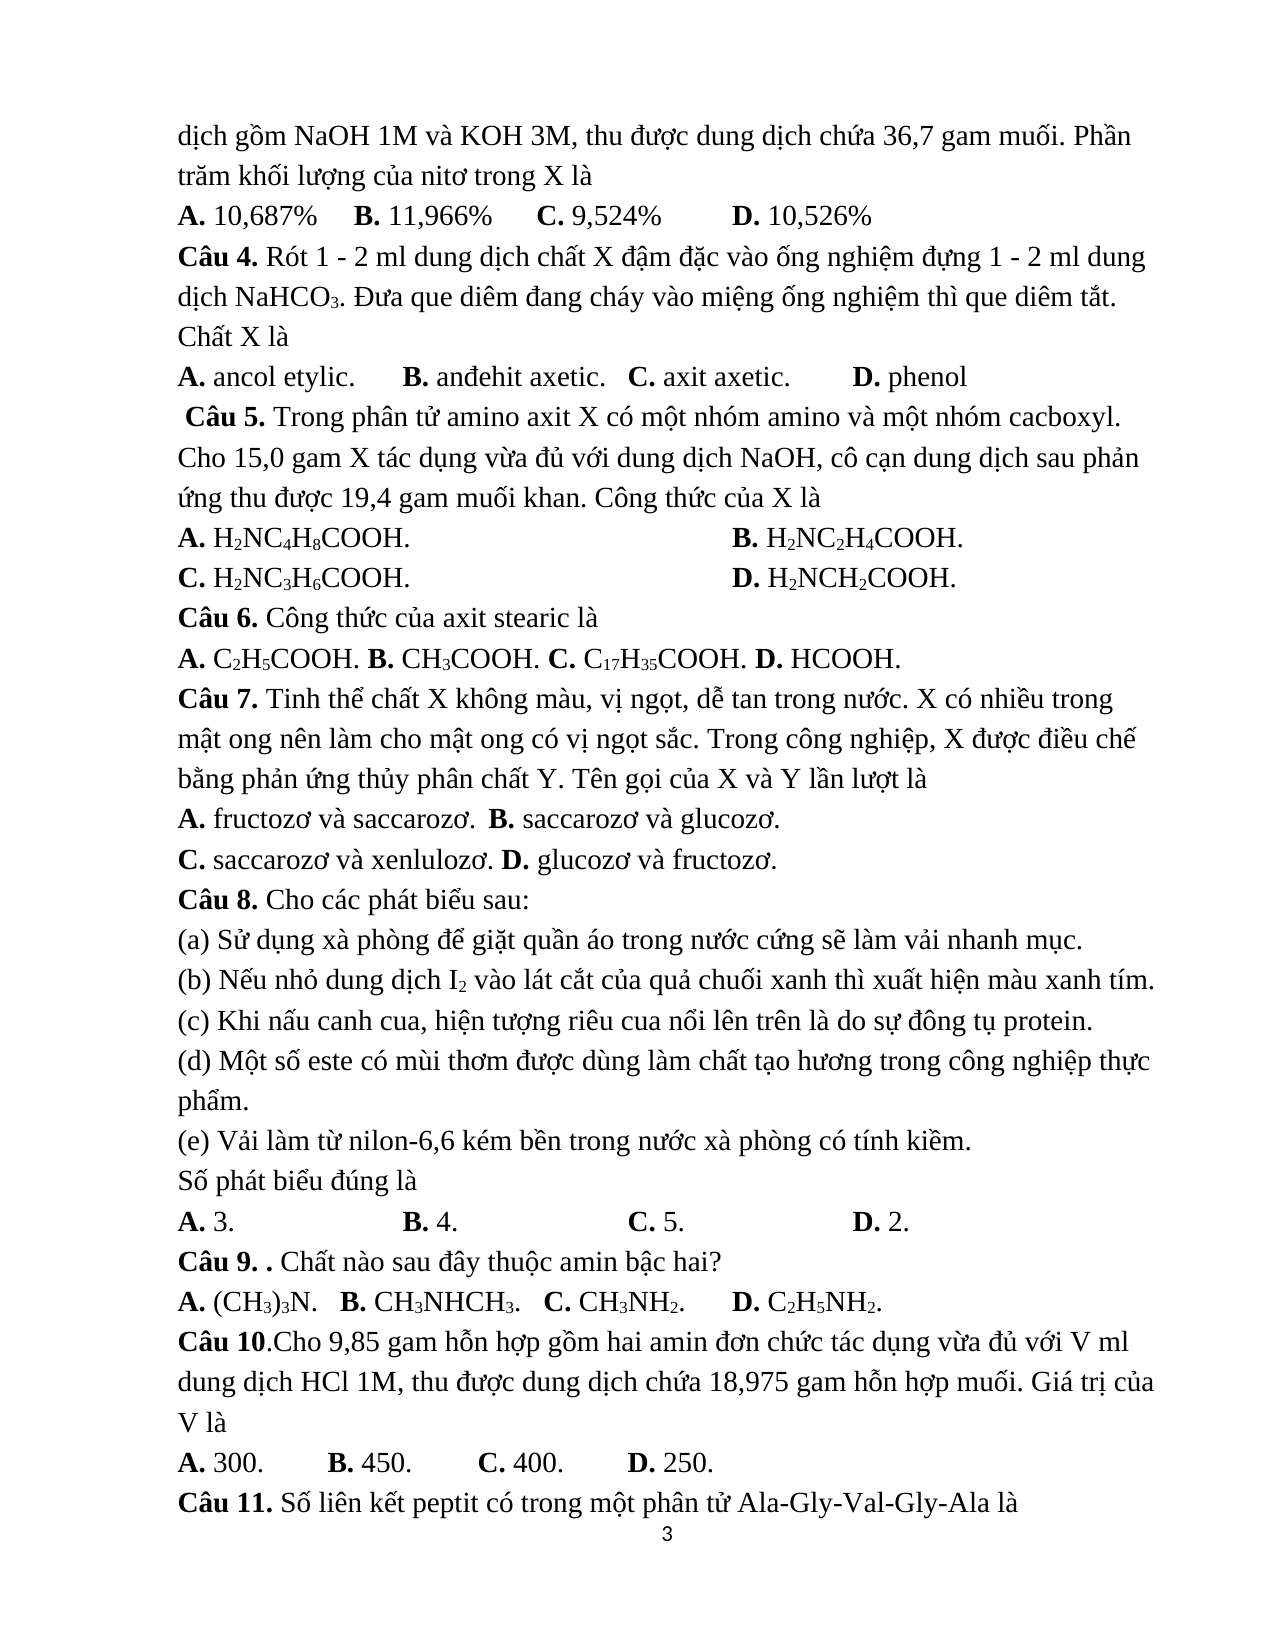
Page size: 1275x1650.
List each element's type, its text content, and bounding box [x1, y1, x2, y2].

text Câu 5. Trong phân tử amino axit X có một nhóm amino và một nhóm cacboxyl. Cho 15,0 gam X tác dụng vừa đủ với dung dịch NaOH, cô cạn dung dịch sau phản ứng thu được 19,4 gam muối khan. Công thức của X là [177, 399, 1157, 513]
text Câu 6. Công thức của axit stearic là A. C2H5COOH. B. CH3COOH. C. C17H35COOH. D. HCOOH. [177, 601, 1157, 674]
text Câu 8. Cho các phát biểu sau: [177, 882, 1157, 916]
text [177, 118, 1157, 192]
text A. H2NC4H8COOH. B. H2NC2H4COOH. [177, 520, 1157, 554]
text Câu 7. Tinh thể chất X không màu, vị ngọt, dễ tan trong nước. X có nhiều trong mật ong nên làm cho mật ong có vị ngọt sắc. Trong công nghiệp, X được điều chế bằng phản ứng thủy phân chất Y. Tên gọi của X và Y lần lượt là [177, 681, 1157, 795]
text C. saccarozơ và xenlulozơ. D. glucozơ và fructozơ. [177, 842, 1157, 875]
text A. fructozơ và saccarozơ. B. saccarozơ và glucozơ. [177, 802, 1157, 835]
text Câu 9. . Chất nào sau đây thuộc amin bậc hai? [177, 1244, 1157, 1277]
text Số phát biểu đúng là [177, 1163, 1157, 1197]
text A. 10,687% B. 11,966% C. 9,524% D. 10,526% [177, 198, 1157, 232]
text A. 3. B. 4. C. 5. D. 2. [177, 1204, 1157, 1237]
text Câu 4. Rót 1 - 2 ml dung dịch chất X đậm đặc vào ống nghiệm đựng 1 - 2 ml dung dịch NaHCO3. Đưa que diêm đang cháy vào miệng ống nghiệm thì que diêm tắt. Chất X là A. ancol etylic. B. anđehit axetic. C. axit axetic. D. phenol [177, 239, 1157, 393]
text Câu 10.Cho 9,85 gam hỗn hợp gồm hai amin đơn chức tác dụng vừa đủ với V ml dung dịch HCl 1M, thu được dung dịch chứa 18,975 gam hỗn hợp muối. Giá trị của V là [177, 1324, 1157, 1438]
text (a) Sử dụng xà phòng để giặt quần áo trong nước cứng sẽ làm vải nhanh mục. (b) Nếu nhỏ dung dịch I2 vào lát cắt của quả chuối xanh thì xuất hiện màu xanh tím. (c) Khi nấu canh cua, hiện tượng riêu cua nổi lên trên là do sự đông tụ protein. (d) Một số este có mùi thơm được dùng làm chất tạo hương trong công nghiệp thực phẩm. (e) Vải làm từ nilon-6,6 kém bền trong nước xà phòng có tính kiềm. [177, 922, 1157, 1157]
text A. 300. B. 450. C. 400. D. 250. [177, 1445, 1157, 1478]
text C. H2NC3H6COOH. D. H2NCH2COOH. [177, 560, 1157, 594]
text A. (CH3)3N. B. CH3NHCH3. C. CH3NH2. D. C2H5NH2. [177, 1284, 1157, 1318]
text Câu 11. Số liên kết peptit có trong một phân tử Ala-Gly-Val-Gly-Ala là [177, 1485, 1157, 1519]
